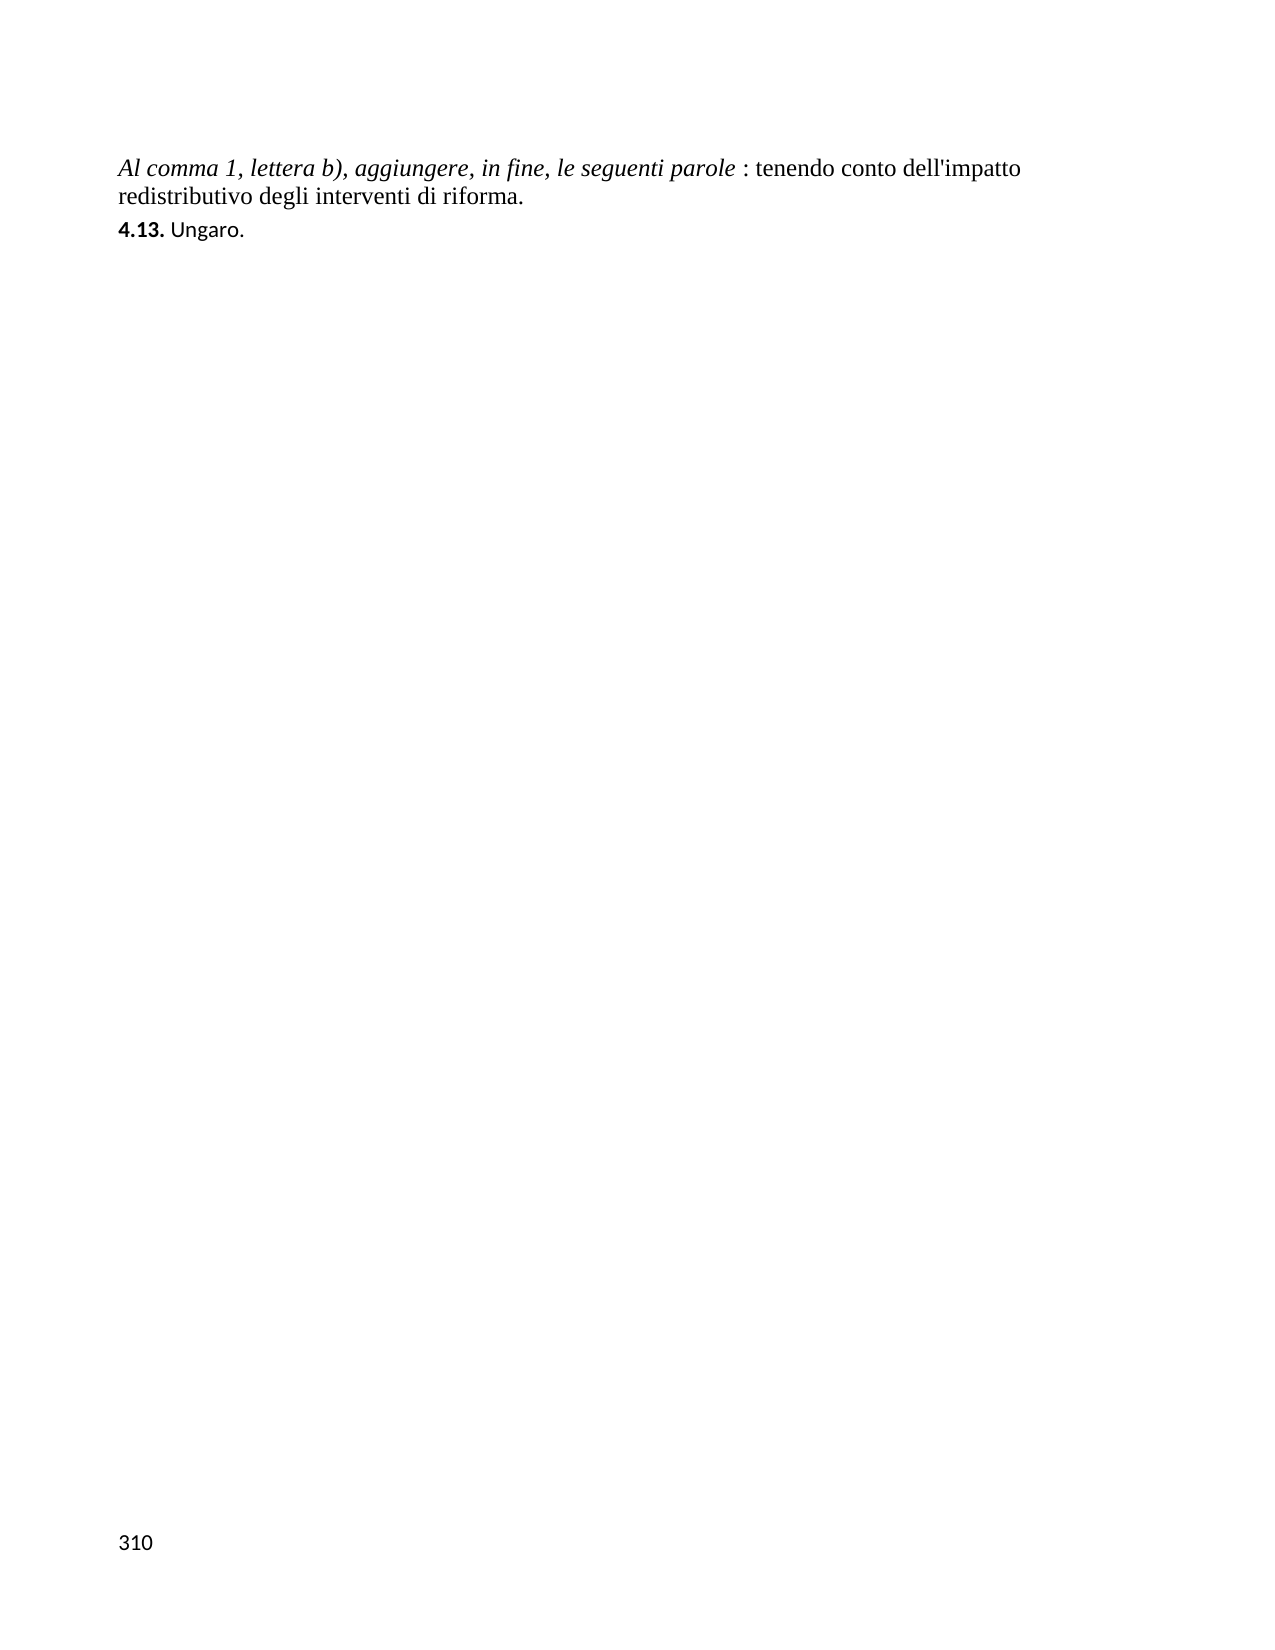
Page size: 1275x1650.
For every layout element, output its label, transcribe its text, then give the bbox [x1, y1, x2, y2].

text Al comma 1, lettera b), aggiungere, in fine, le seguenti parole : tenendo conto dell'impatto redistributivo degli interventi di riforma. [118, 153, 1157, 210]
text 4.13. Ungaro. [118, 215, 1157, 243]
